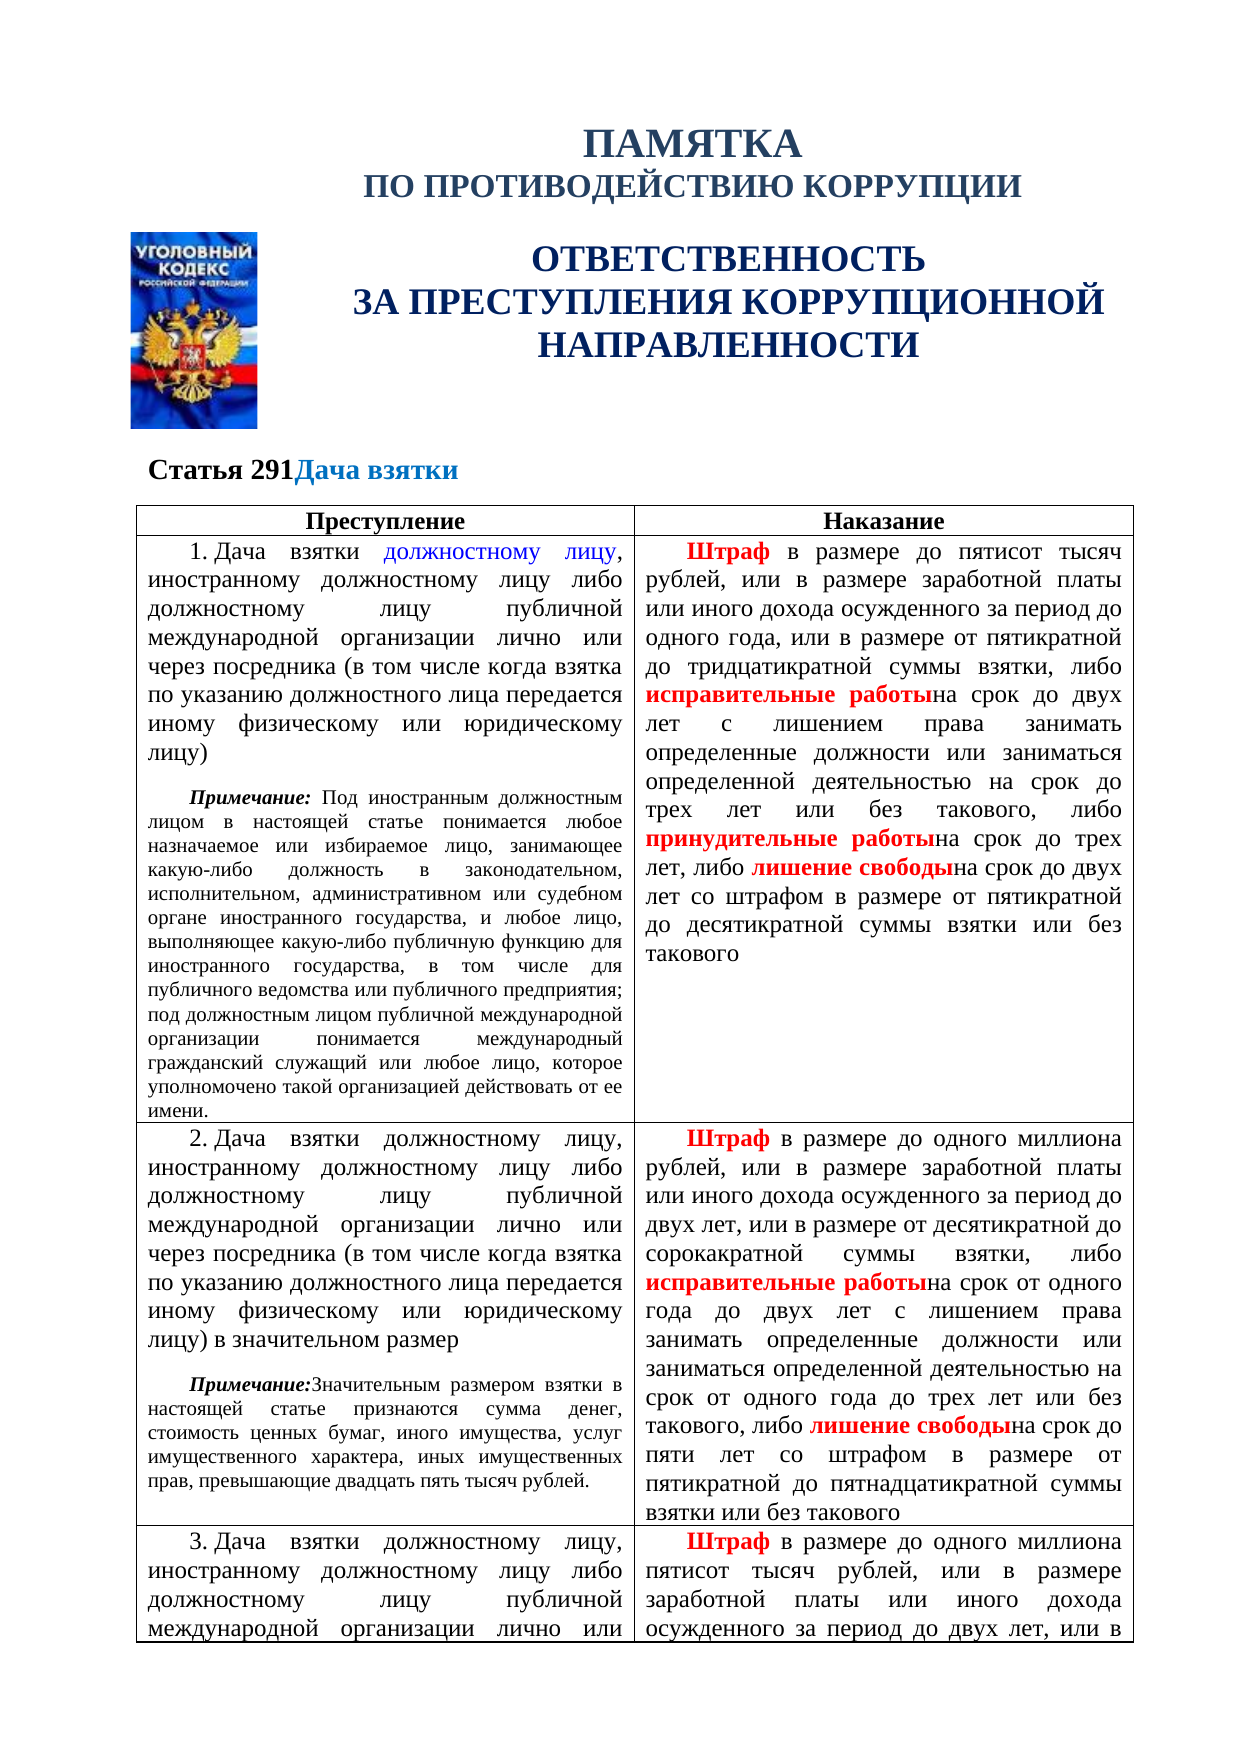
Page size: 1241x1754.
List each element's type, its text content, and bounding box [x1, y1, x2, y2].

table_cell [635, 1526, 1133, 1641]
picture [130, 232, 258, 429]
text Статья 291Дача взятки [148, 452, 1181, 486]
text ЗА ПРЕСТУПЛЕНИЯ КОРРУПЦИОННОЙ НАПРАВЛЕННОСТИ [258, 280, 1181, 366]
text ПО ПРОТИВОДЕЙСТВИЮ КОРРУПЦИИ [148, 166, 1181, 204]
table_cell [137, 1526, 634, 1641]
table_header Наказание [635, 506, 1133, 535]
table_cell 1. Дача взятки должностному лицу, иностранному должностному лицу либо должностному лицу публичной международной организации лично или через посредника (в том числе когда взятка по указанию должностного лица передается иному физическому или юридическому лицу) Примечание: Под иностранным должностным лицом в настоящей статье понимается любое назначаемое или избираемое лицо, занимающее какую-либо должность в законодательном, исполнительном, административном или судебном органе иностранного государства, и любое лицо, выполняющее какую-либо публичную функцию для иностранного государства, в том числе для публичного ведомства или публичного предприятия; под должностным лицом публичной международной организации понимается международный гражданский служащий или любое лицо, которое уполномочено такой организацией действовать от ее имени. [137, 536, 634, 1122]
text ОТВЕТСТВЕННОСТЬ [258, 237, 1181, 280]
table_header Преступление [137, 506, 634, 535]
table_cell Штраф в размере до пятисот тысяч рублей, или в размере заработной платы или иного дохода осужденного за период до одного года, или в размере от пятикратной до тридцатикратной суммы взятки, либо исправительные работына срок до двух лет с лишением права занимать определенные должности или заниматься определенной деятельностью на срок до трех лет или без такового, либо принудительные работына срок до трех лет, либо лишение свободына срок до двух лет со штрафом в размере от пятикратной до десятикратной суммы взятки или без такового [635, 536, 1133, 1122]
text ПАМЯТКА [148, 118, 1181, 166]
table_cell 2. Дача взятки должностному лицу, иностранному должностному лицу либо должностному лицу публичной международной организации лично или через посредника (в том числе когда взятка по указанию должностного лица передается иному физическому или юридическому лицу) в значительном размер Примечание:Значительным размером взятки в настоящей статье признаются сумма денег, стоимость ценных бумаг, иного имущества, услуг имущественного характера, иных имущественных прав, превышающие двадцать пять тысяч рублей. [137, 1123, 634, 1525]
table_cell Штраф в размере до одного миллиона рублей, или в размере заработной платы или иного дохода осужденного за период до двух лет, или в размере от десятикратной до сорокакратной суммы взятки, либо исправительные работына срок от одного года до двух лет с лишением права занимать определенные должности или заниматься определенной деятельностью на срок от одного года до трех лет или без такового, либо лишение свободына срок до пяти лет со штрафом в размере от пятикратной до пятнадцатикратной суммы взятки или без такового [635, 1123, 1133, 1525]
